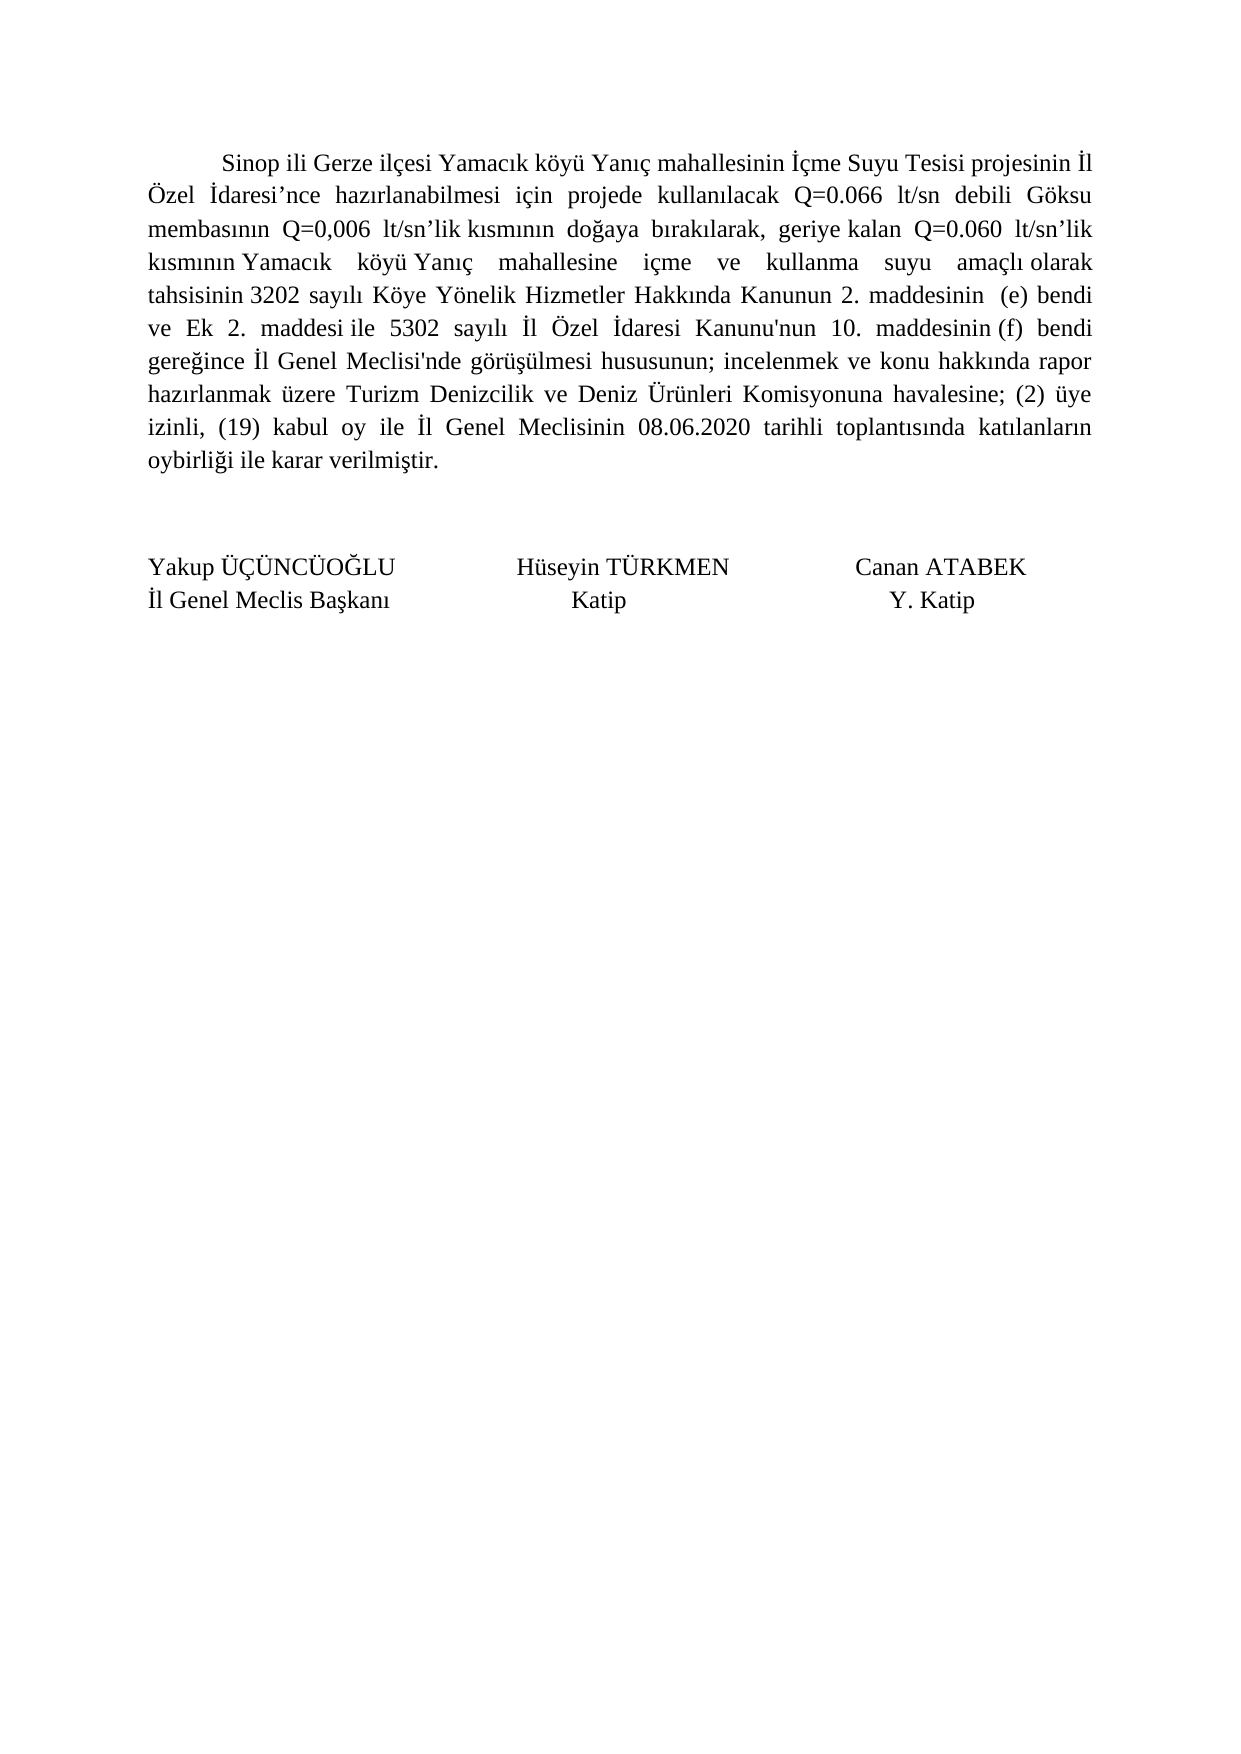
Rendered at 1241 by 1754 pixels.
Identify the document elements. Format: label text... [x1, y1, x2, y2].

text Sinop ili Gerze ilçesi Yamacık köyü Yanıç mahallesinin İçme Suyu Tesisi projesinin İl Özel İdaresi’nce hazırlanabilmesi için projede kullanılacak Q=0.066 lt/sn debili Göksu membasının Q=0,006 lt/sn’lik kısmının doğaya bırakılarak, geriye kalan Q=0.060 lt/sn’lik kısmının Yamacık köyü Yanıç mahallesine içme ve kullanma suyu amaçlı olarak tahsisinin 3202 sayılı Köye Yönelik Hizmetler Hakkında Kanunun 2. maddesinin (e) bendi ve Ek 2. maddesi ile 5302 sayılı İl Özel İdaresi Kanunu'nun 10. maddesinin (f) bendi gereğince İl Genel Meclisi'nde görüşülmesi hususunun; incelenmek ve konu hakkında rapor hazırlanmak üzere Turizm Denizcilik ve Deniz Ürünleri Komisyonuna havalesine; (2) üye izinli, (19) kabul oy ile İl Genel Meclisinin 08.06.2020 tarihli toplantısında katılanların oybirliği ile karar verilmiştir. [148, 148, 1093, 473]
text Yakup ÜÇÜNCÜOĞLU Hüseyin TÜRKMEN Canan ATABEK İl Genel Meclis Başkanı Katip Y. Katip [148, 552, 1093, 614]
